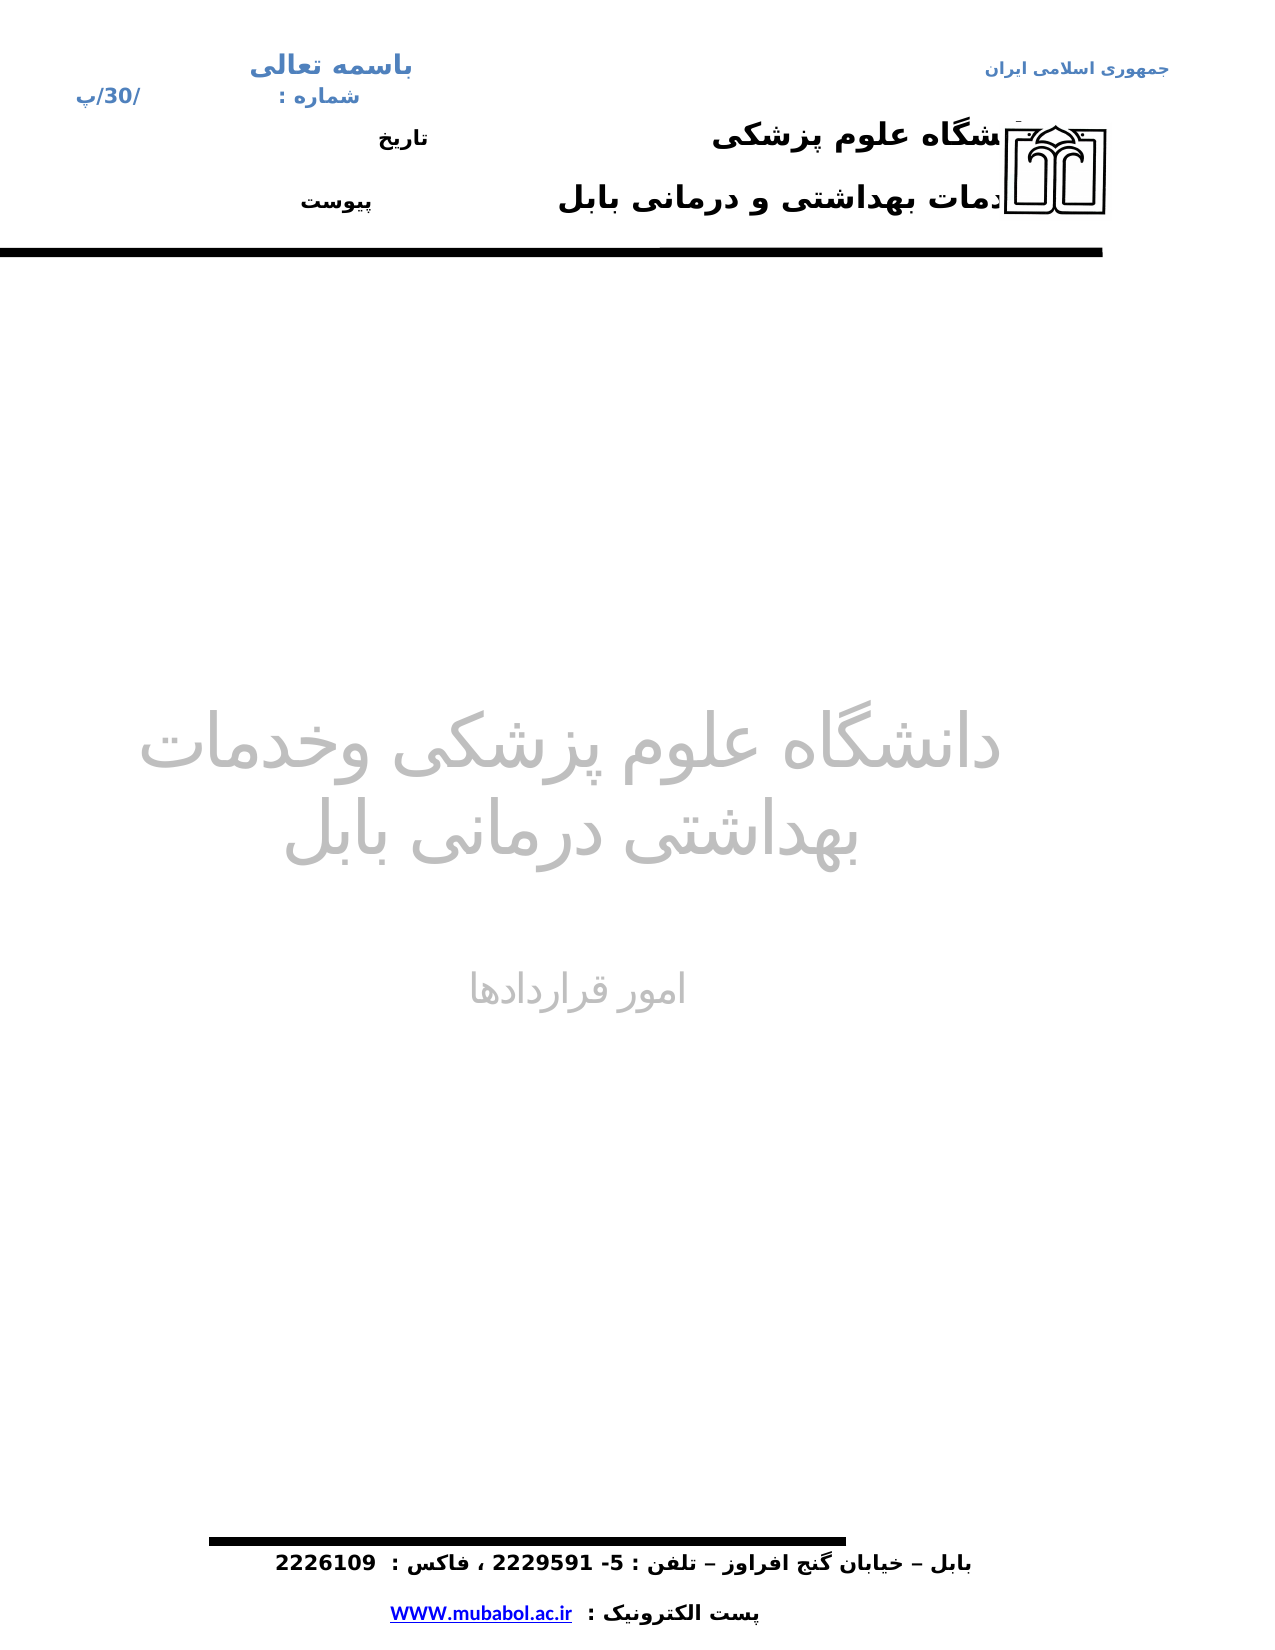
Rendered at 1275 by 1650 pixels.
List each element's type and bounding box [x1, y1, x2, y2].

picture [999, 122, 1112, 221]
